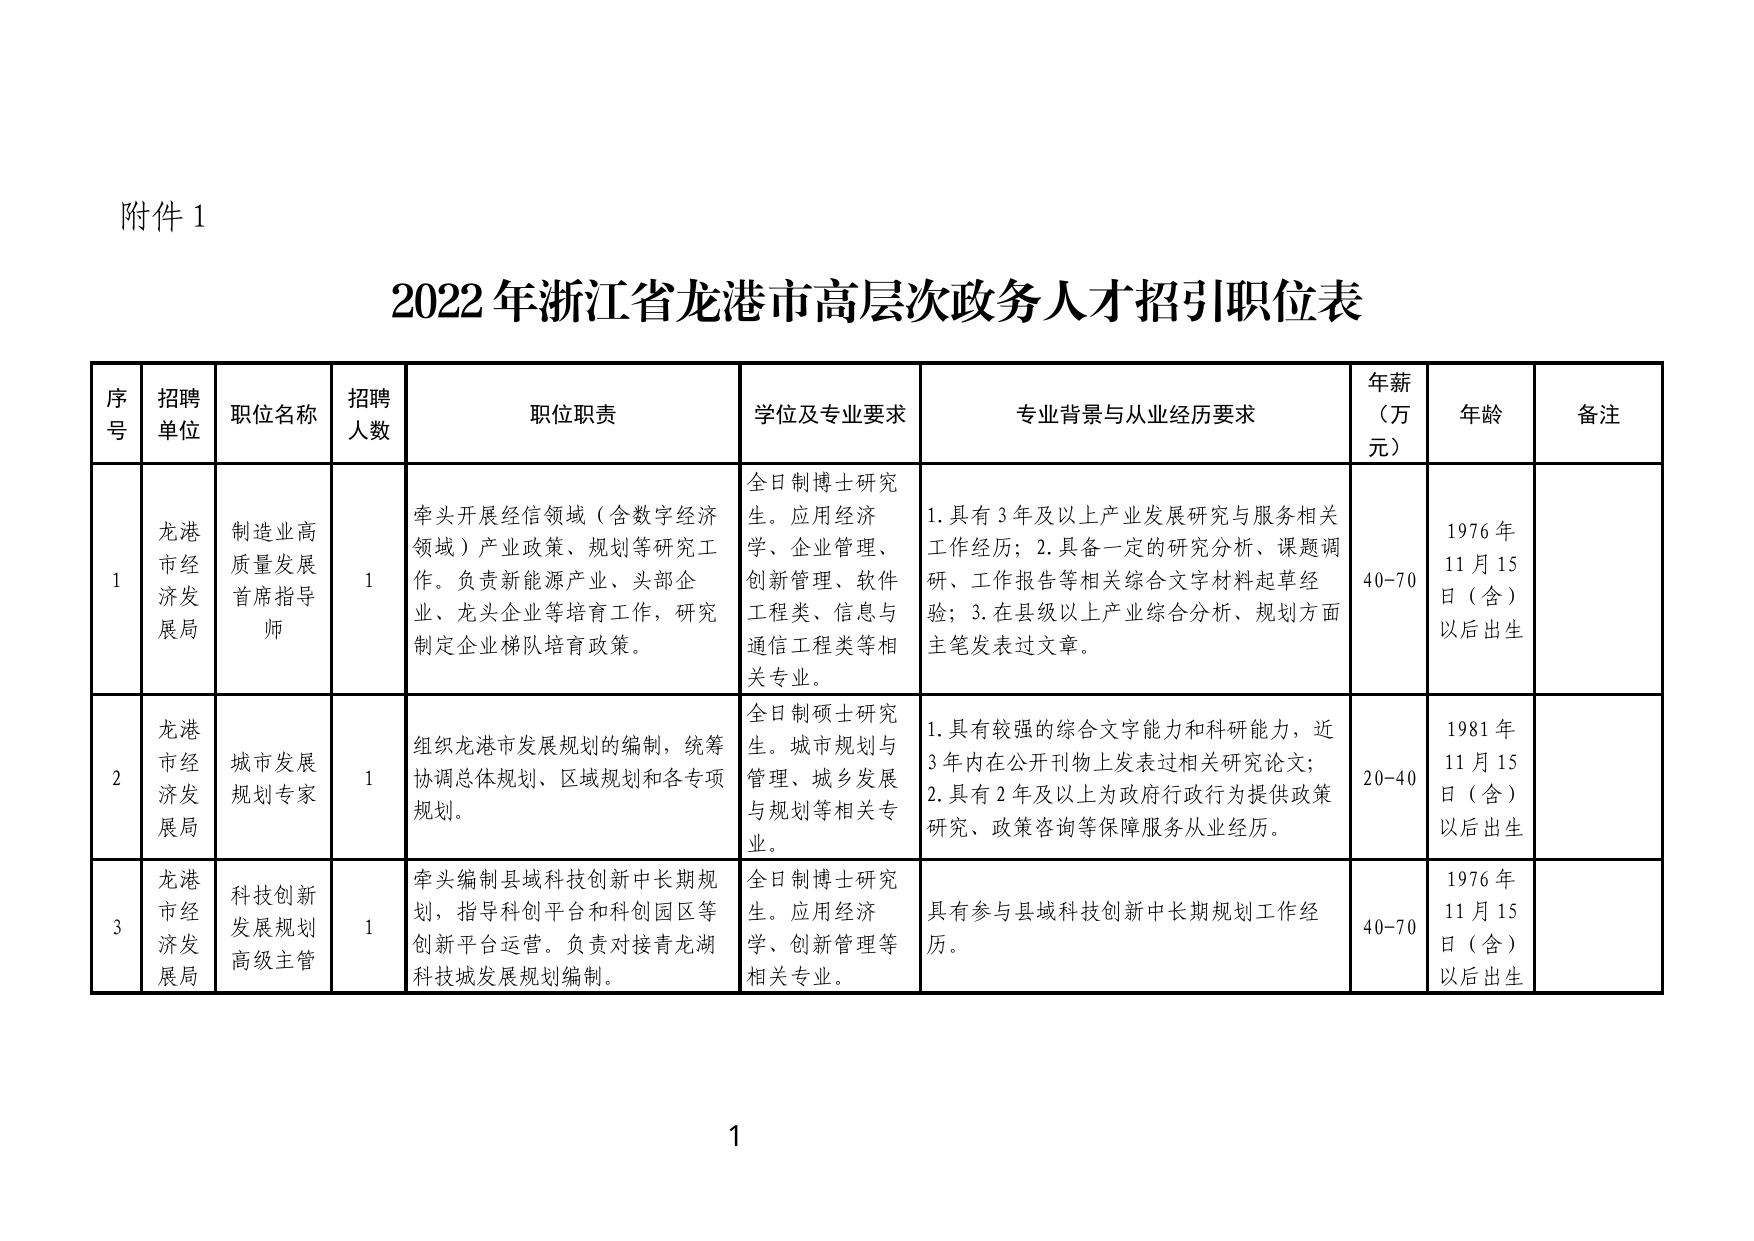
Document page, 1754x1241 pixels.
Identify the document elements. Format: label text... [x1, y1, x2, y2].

table_cell 组织龙港市发展规划的编制，统筹协调总体规划、区域规划和各专项规划。 [408, 696, 738, 858]
table_header 备注 [1536, 365, 1661, 462]
table_cell 龙港市经济发展局 [143, 861, 214, 991]
table_cell 1976年11月15日（含）以后出生 [1429, 465, 1533, 693]
table_cell 3 [93, 861, 140, 991]
table_cell 40-70 [1352, 465, 1426, 693]
table_cell [1536, 696, 1661, 858]
table_cell 龙港市经济发展局 [143, 465, 214, 693]
table_header 招聘人数 [333, 365, 404, 462]
table_cell 1981年11月15日（含）以后出生 [1429, 696, 1533, 858]
table_cell 龙港市经济发展局 [143, 696, 214, 858]
table_cell 制造业高质量发展首席指导师 [217, 465, 330, 693]
table_header 序号 [93, 365, 140, 462]
table_cell 城市发展规划专家 [217, 696, 330, 858]
table_header 年龄 [1429, 365, 1533, 462]
table_cell [1536, 861, 1661, 991]
table_cell 1 [333, 696, 404, 858]
table_cell 2 [93, 696, 140, 858]
table_cell 1 [333, 861, 404, 991]
text 附件1 [118, 181, 1636, 246]
table_header 学位及专业要求 [742, 365, 919, 462]
table_cell 牵头开展经信领域（含数字经济领域）产业政策、规划等研究工作。负责新能源产业、头部企业、龙头企业等培育工作，研究制定企业梯队培育政策。 [408, 465, 738, 693]
table_cell [1536, 465, 1661, 693]
table_cell 1 [93, 465, 140, 693]
table_header 专业背景与从业经历要求 [922, 365, 1349, 462]
table_cell 具有参与县域科技创新中长期规划工作经历。 [922, 861, 1349, 991]
table_cell 全日制硕士研究生。城市规划与管理、城乡发展与规划等相关专业。 [742, 696, 919, 858]
table_header 招聘单位 [143, 365, 214, 462]
table_cell 1 [333, 465, 404, 693]
table_header 职位职责 [408, 365, 738, 462]
table_cell 牵头编制县域科技创新中长期规划，指导科创平台和科创园区等创新平台运营。负责对接青龙湖科技城发展规划编制。 [408, 861, 738, 991]
table_cell 1976年11月15日（含）以后出生 [1429, 861, 1533, 991]
table_cell 全日制博士研究生。应用经济学、企业管理、创新管理、软件工程类、信息与通信工程类等相关专业。 [742, 465, 919, 693]
table_cell 科技创新发展规划高级主管 [217, 861, 330, 991]
table_header 职位名称 [217, 365, 330, 462]
table_cell 40-70 [1352, 861, 1426, 991]
table_cell 1.具有3年及以上产业发展研究与服务相关工作经历；2.具备一定的研究分析、课题调研、工作报告等相关综合文字材料起草经验；3.在县级以上产业综合分析、规划方面主笔发表过文章。 [922, 465, 1349, 693]
text 2022年浙江省龙港市高层次政务人才招引职位表 [118, 271, 1636, 336]
table_cell 1.具有较强的综合文字能力和科研能力，近3年内在公开刊物上发表过相关研究论文； 2.具有2年及以上为政府行政行为提供政策研究、政策咨询等保障服务从业经历。 [922, 696, 1349, 858]
table_cell 20-40 [1352, 696, 1426, 858]
table_header 年薪 （万元） [1352, 365, 1426, 462]
table_cell 全日制博士研究生。应用经济学、创新管理等相关专业。 [742, 861, 919, 991]
